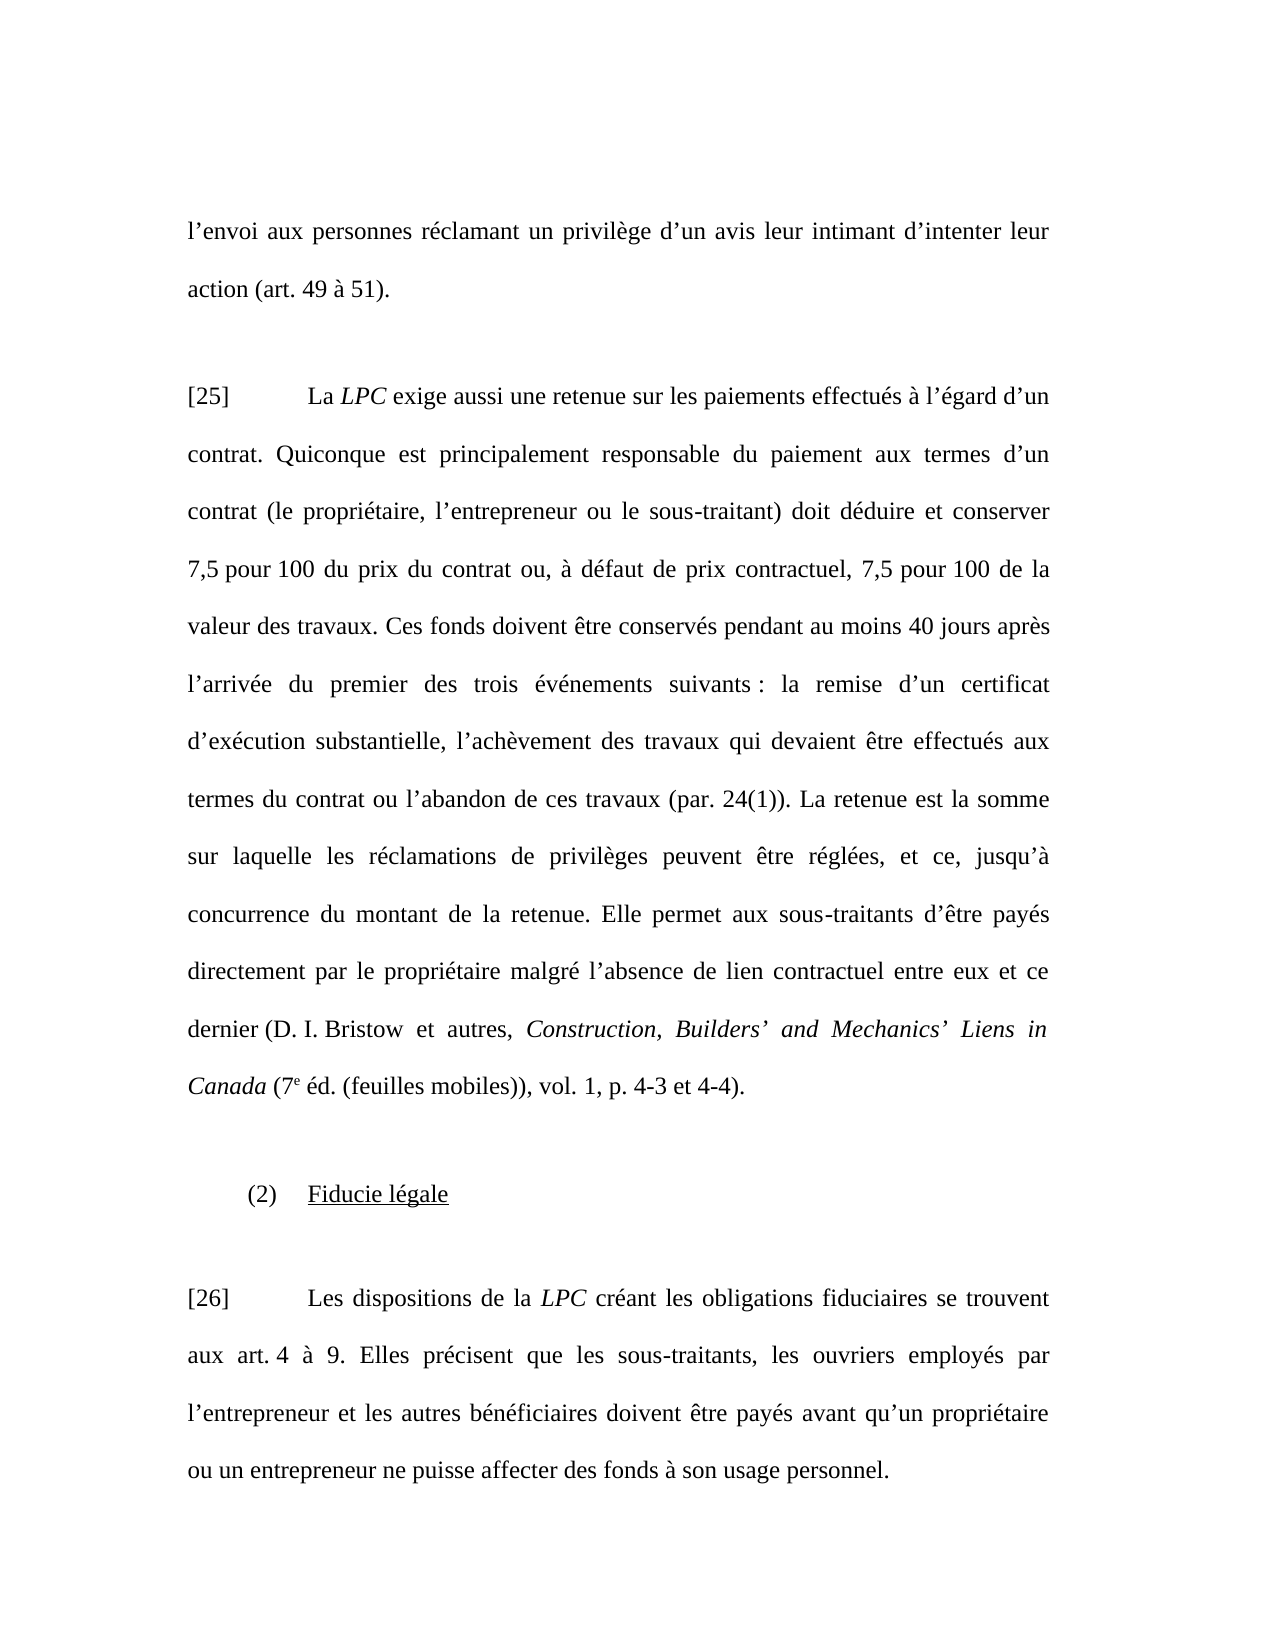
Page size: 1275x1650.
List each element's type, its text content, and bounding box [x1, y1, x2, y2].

title Fiducie légale [247, 1179, 1050, 1208]
text Les dispositions de la LPC créant les obligations fiduciaires se trouvent aux art. 4 à 9. Elles précisent que les sous-traitants, les ouvriers employés par l’entrepreneur et les autres bénéficiaires doivent être payés avant qu’un propriétaire ou un entrepreneur ne puisse affecter des fonds à son usage personnel. [187, 1283, 1050, 1484]
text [187, 216, 1050, 303]
text La LPC exige aussi une retenue sur les paiements effectués à l’égard d’un contrat. Quiconque est principalement responsable du paiement aux termes d’un contrat (le propriétaire, l’entrepreneur ou le sous-traitant) doit déduire et conserver 7,5 pour 100 du prix du contrat ou, à défaut de prix contractuel, 7,5 pour 100 de la valeur des travaux. Ces fonds doivent être conservés pendant au moins 40 jours après l’arrivée du premier des trois événements suivants : la remise d’un certificat d’exécution substantielle, l’achèvement des travaux qui devaient être effectués aux termes du contrat ou l’abandon de ces travaux (par. 24(1)). La retenue est la somme sur laquelle les réclamations de privilèges peuvent être réglées, et ce, jusqu’à concurrence du montant de la retenue. Elle permet aux sous-traitants d’être payés directement par le propriétaire malgré l’absence de lien contractuel entre eux et ce dernier (D. I. Bristow et autres, Construction, Builders’ and Mechanics’ Liens in Canada (7e éd. (feuilles mobiles)), vol. 1, p. 4-3 et 4-4). [187, 381, 1050, 1100]
